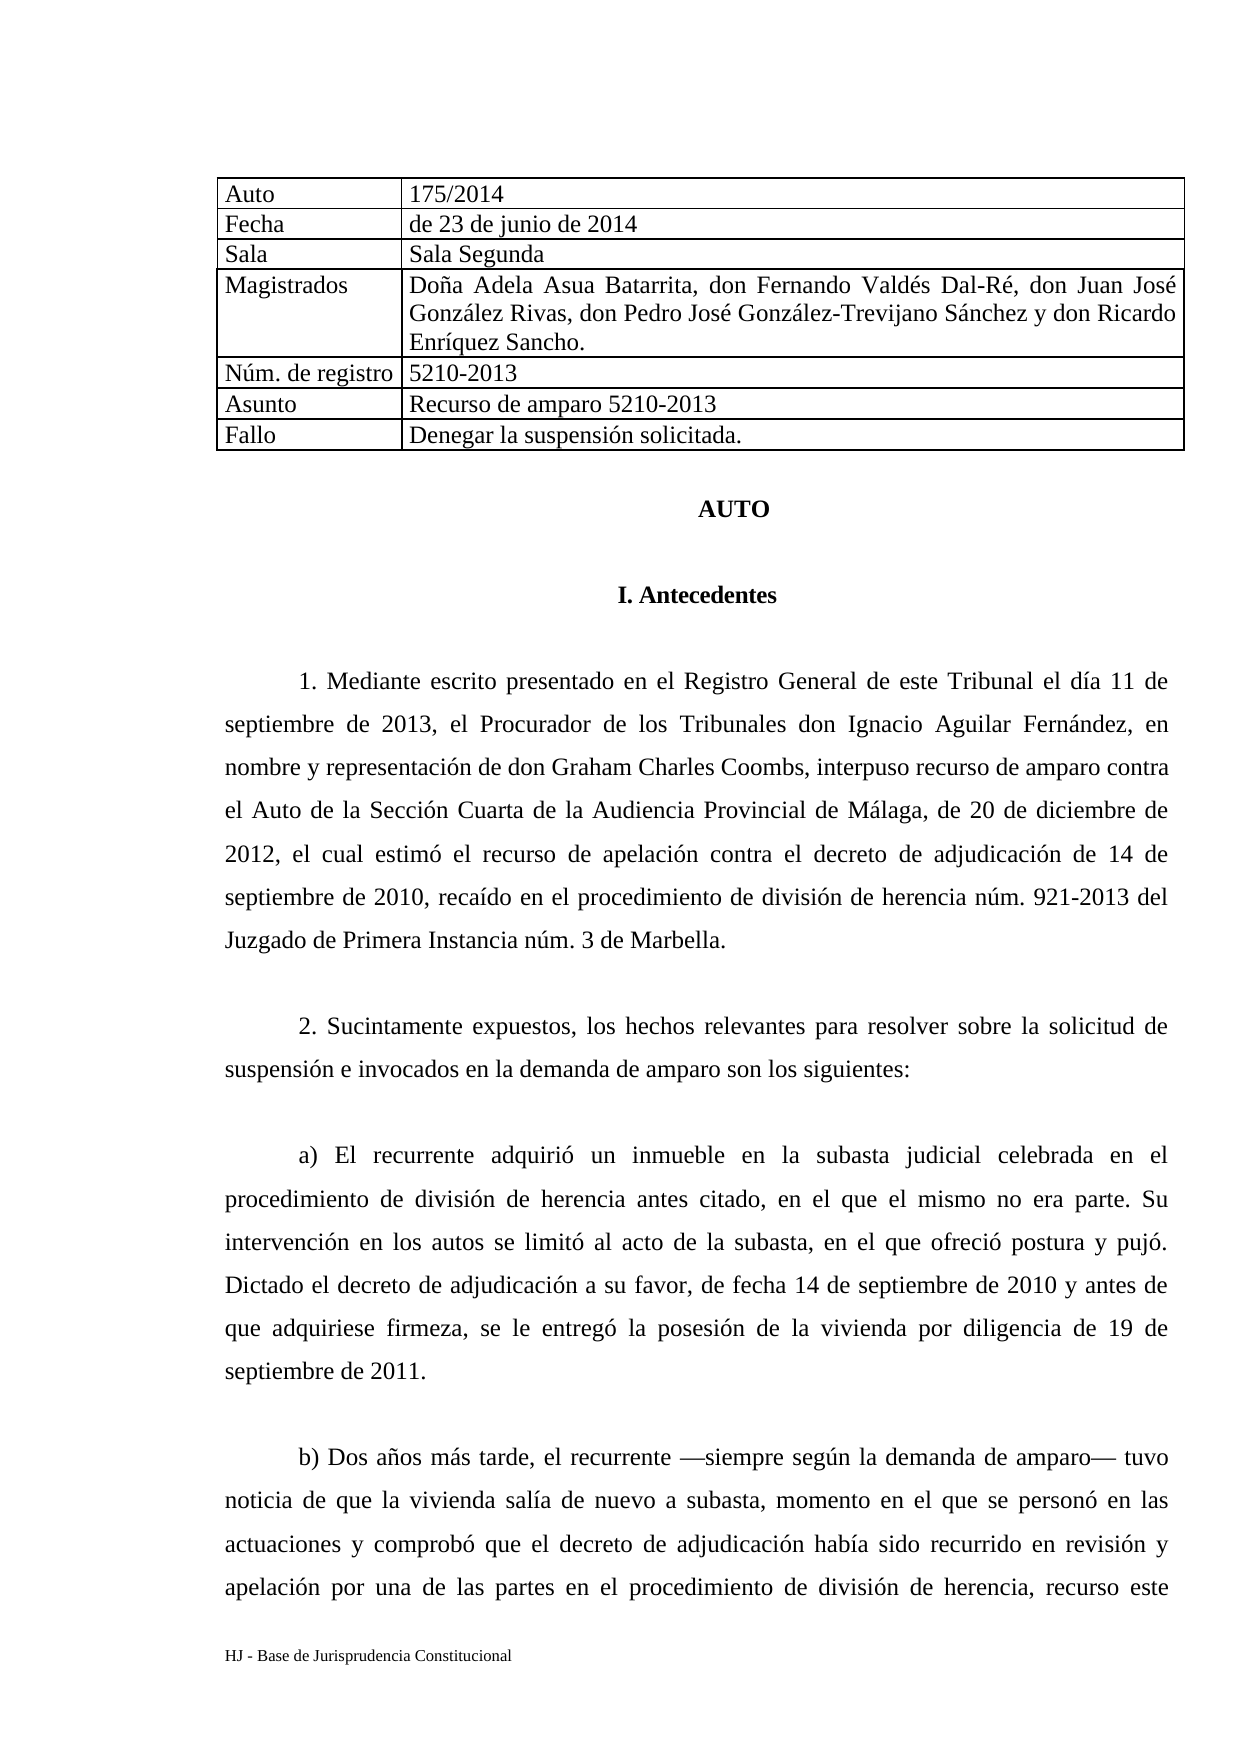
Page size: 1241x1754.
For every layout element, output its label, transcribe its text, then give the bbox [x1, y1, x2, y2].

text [224, 1442, 1169, 1601]
text a) El recurrente adquirió un inmueble en la subasta judicial celebrada en el procedimiento de división de herencia antes citado, en el que el mismo no era parte. Su intervención en los autos se limitó al acto de la subasta, en el que ofreció postura y pujó. Dictado el decreto de adjudicación a su favor, de fecha 14 de septiembre de 2010 y antes de que adquiriese firmeza, se le entregó la posesión de la vivienda por diligencia de 19 de septiembre de 2011. [224, 1141, 1169, 1385]
table_cell Fallo [218, 420, 401, 448]
table_cell Recurso de amparo 5210-2013 [403, 389, 1183, 418]
text I. Antecedentes [224, 580, 1169, 609]
table_cell Sala Segunda [402, 240, 1184, 268]
text 2. Sucintamente expuestos, los hechos relevantes para resolver sobre la solicitud de suspensión e invocados en la demanda de amparo son los siguientes: [224, 1011, 1169, 1083]
table_cell Asunto [218, 389, 401, 418]
text 1. Mediante escrito presentado en el Registro General de este Tribunal el día 11 de septiembre de 2013, el Procurador de los Tribunales don Ignacio Aguilar Fernández, en nombre y representación de don Graham Charles Coombs, interpuso recurso de amparo contra el Auto de la Sección Cuarta de la Audiencia Provincial de Málaga, de 20 de diciembre de 2012, el cual estimó el recurso de apelación contra el decreto de adjudicación de 14 de septiembre de 2010, recaído en el procedimiento de división de herencia núm. 921-2013 del Juzgado de Primera Instancia núm. 3 de Marbella. [224, 666, 1169, 954]
table_cell de 23 de junio de 2014 [402, 209, 1184, 238]
table_cell Fecha [218, 209, 401, 238]
table_header Auto [218, 179, 401, 207]
table_header 175/2014 [402, 179, 1184, 207]
text AUTO [224, 494, 1169, 522]
table_cell Núm. de registro [218, 358, 401, 387]
table_cell Sala [218, 240, 401, 268]
table_cell Denegar la suspensión solicitada. [403, 420, 1183, 448]
table_cell Doña Adela Asua Batarrita, don Fernando Valdés Dal-Ré, don Juan José González Rivas, don Pedro José González-Trevijano Sánchez y don Ricardo Enríquez Sancho. [403, 270, 1183, 356]
table_cell Magistrados [218, 270, 401, 356]
table_cell 5210-2013 [403, 358, 1183, 387]
